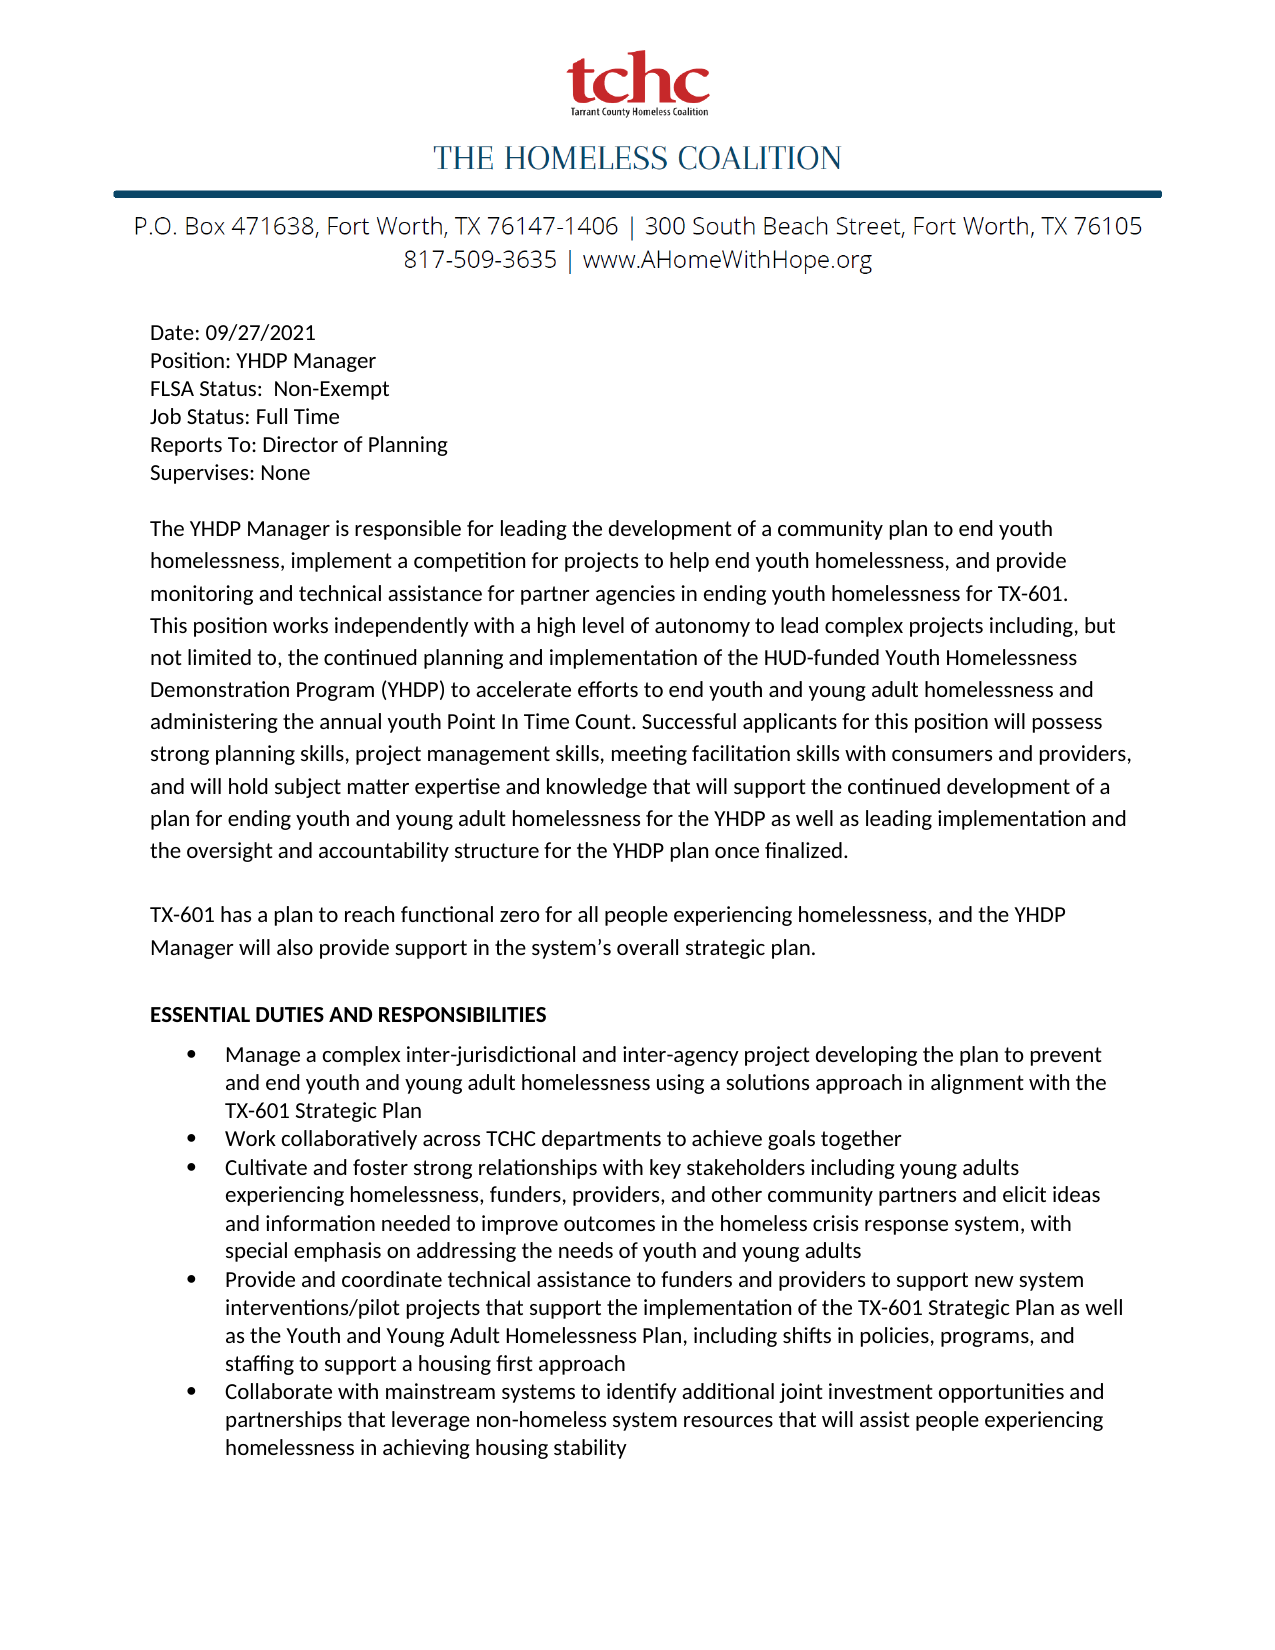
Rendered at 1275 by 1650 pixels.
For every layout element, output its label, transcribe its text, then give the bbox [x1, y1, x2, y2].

text Job Status: Full Time [150, 402, 1125, 430]
list Work collaboratively across TCHC departments to achieve goals together [187, 1124, 1125, 1153]
text ESSENTIAL DUTIES AND RESPONSIBILITIES [150, 1000, 1125, 1028]
text Reports To: Director of Planning [150, 430, 1125, 458]
list Provide and coordinate technical assistance to funders and providers to support new system interventions/pilot projects that support the implementation of the TX-601 Strategic Plan as well as the Youth and Young Adult Homelessness Plan, including shifts in policies, programs, and staffing to support a housing first approach [187, 1265, 1125, 1377]
text Position: YHDP Manager [150, 346, 1125, 374]
picture [94, 41, 1176, 294]
table_header This position works independently with a high level of autonomy to lead complex projects including, but not limited to, the continued planning and implementation of the HUD-funded Youth Homelessness Demonstration Program (YHDP) to accelerate efforts to end youth and young adult homelessness and administering the annual youth Point In Time Count. Successful applicants for this position will possess strong planning skills, project management skills, meeting facilitation skills with consumers and providers, and will hold subject matter expertise and knowledge that will support the continued development of a plan for ending youth and young adult homelessness for the YHDP as well as leading implementation and the oversight and accountability structure for the YHDP plan once finalized. [139, 611, 1168, 868]
text FLSA Status: Non-Exempt [150, 374, 1125, 402]
text The YHDP Manager is responsible for leading the development of a community plan to end youth homelessness, implement a competition for projects to help end youth homelessness, and provide monitoring and technical assistance for partner agencies in ending youth homelessness for TX-601. [150, 514, 1112, 607]
text TX-601 has a plan to reach functional zero for all people experiencing homelessness, and the YHDP Manager will also provide support in the system’s overall strategic plan. [150, 901, 1112, 961]
text Supervises: None [150, 458, 1125, 486]
text Date: 09/27/2021 [150, 294, 1125, 346]
list Collaborate with mainstream systems to identify additional joint investment opportunities and partnerships that leverage non-homeless system resources that will assist people experiencing homelessness in achieving housing stability [187, 1377, 1125, 1461]
list Manage a complex inter-jurisdictional and inter-agency project developing the plan to prevent and end youth and young adult homelessness using a solutions approach in alignment with the TX-601 Strategic Plan [187, 1041, 1125, 1124]
list Cultivate and foster strong relationships with key stakeholders including young adults experiencing homelessness, funders, providers, and other community partners and elicit ideas and information needed to improve outcomes in the homeless crisis response system, with special emphasis on addressing the needs of youth and young adults [187, 1153, 1125, 1265]
